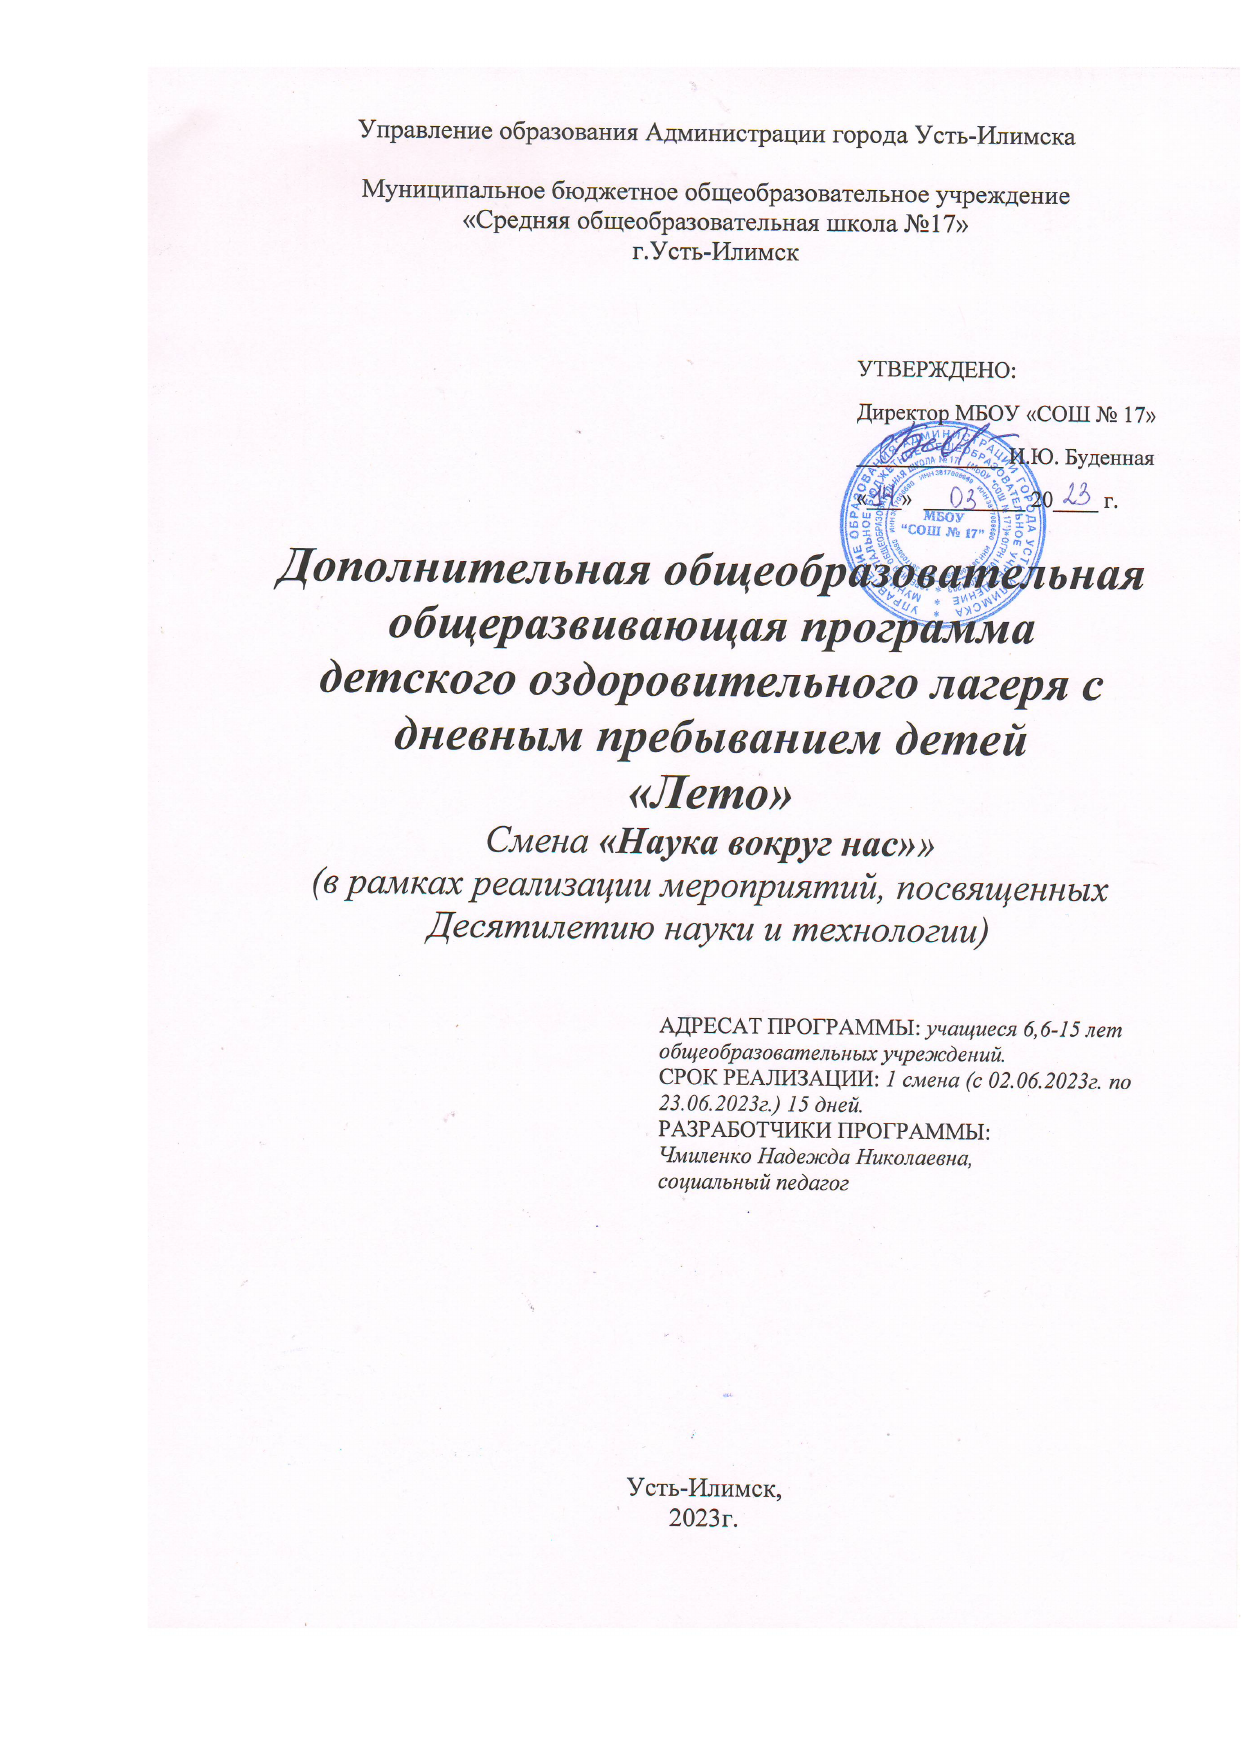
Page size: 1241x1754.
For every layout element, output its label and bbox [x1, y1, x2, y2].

picture [147, 59, 1241, 1636]
